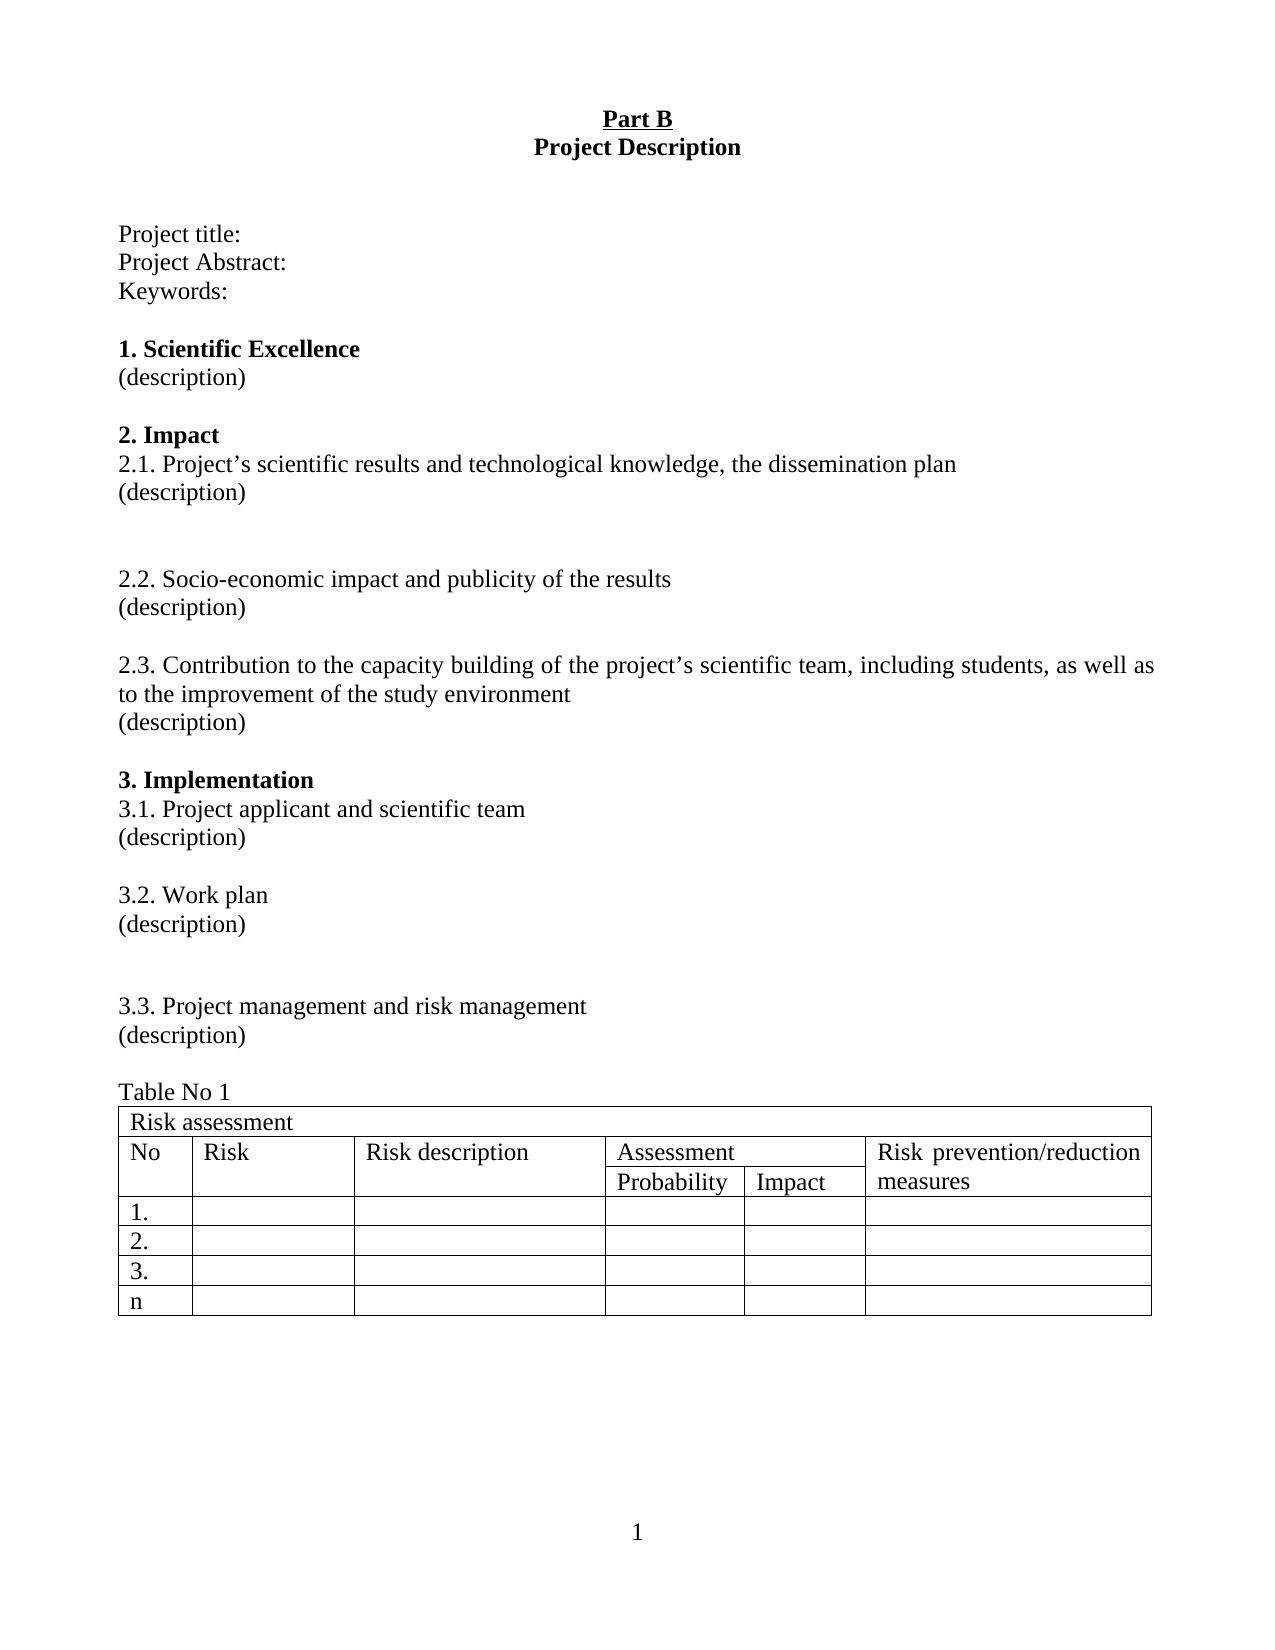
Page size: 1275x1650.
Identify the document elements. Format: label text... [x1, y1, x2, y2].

table_cell [606, 1226, 744, 1255]
table_cell [355, 1226, 605, 1255]
text (description) [118, 707, 1157, 736]
table_cell [866, 1226, 1151, 1255]
text (description) [118, 909, 1157, 937]
text 3.2. Work plan [118, 880, 1157, 909]
table_cell Risk description [355, 1137, 605, 1196]
text 3. Implementation [118, 765, 1157, 794]
text (description) [118, 822, 1157, 851]
text Part B [118, 104, 1157, 132]
table_cell No [119, 1137, 192, 1196]
table_cell [355, 1286, 605, 1315]
text Project Description [118, 132, 1157, 161]
text 3.1. Project applicant and scientific team [118, 794, 1157, 822]
text Table No 1 [118, 1077, 1157, 1106]
table_cell [606, 1286, 744, 1315]
table_header Risk assessment [119, 1107, 1151, 1136]
text Keywords: [118, 276, 1157, 305]
table_cell Assessment [606, 1137, 865, 1166]
table_cell [606, 1256, 744, 1285]
table_cell 1. [119, 1197, 192, 1225]
text 2. Impact [118, 420, 1157, 449]
text (description) [118, 362, 1157, 391]
table_cell [193, 1226, 354, 1255]
text (description) [118, 592, 1157, 621]
table_cell [866, 1197, 1151, 1225]
table_cell [193, 1286, 354, 1315]
table_cell [193, 1256, 354, 1285]
table_cell [745, 1197, 865, 1225]
text 2.1. Project’s scientific results and technological knowledge, the dissemination plan [118, 449, 1157, 477]
table_cell Probability [606, 1167, 744, 1196]
table_cell [745, 1286, 865, 1315]
text 2.3. Contribution to the capacity building of the project’s scientific team, including students, as well as to the improvement of the study environment [118, 650, 1157, 707]
text (description) [118, 477, 1157, 506]
text Project Abstract: [118, 247, 1157, 276]
table_cell Risk prevention/reduction measures [866, 1137, 1151, 1196]
table_cell 2. [119, 1226, 192, 1255]
table_cell Impact [745, 1167, 865, 1196]
table_cell 3. [119, 1256, 192, 1285]
table_cell [355, 1197, 605, 1225]
table_cell n [119, 1286, 192, 1315]
table_cell [193, 1197, 354, 1225]
table_cell [745, 1226, 865, 1255]
text 1. Scientific Excellence [118, 334, 1157, 362]
table_cell [866, 1286, 1151, 1315]
text 2.2. Socio-economic impact and publicity of the results [118, 564, 1157, 592]
text 3.3. Project management and risk management [118, 991, 1157, 1020]
table_cell [355, 1256, 605, 1285]
text (description) [118, 1020, 1157, 1049]
table_cell [745, 1256, 865, 1285]
text Project title: [118, 219, 1157, 247]
table_cell [606, 1197, 744, 1225]
table_cell Risk [193, 1137, 354, 1196]
table_cell [866, 1256, 1151, 1285]
